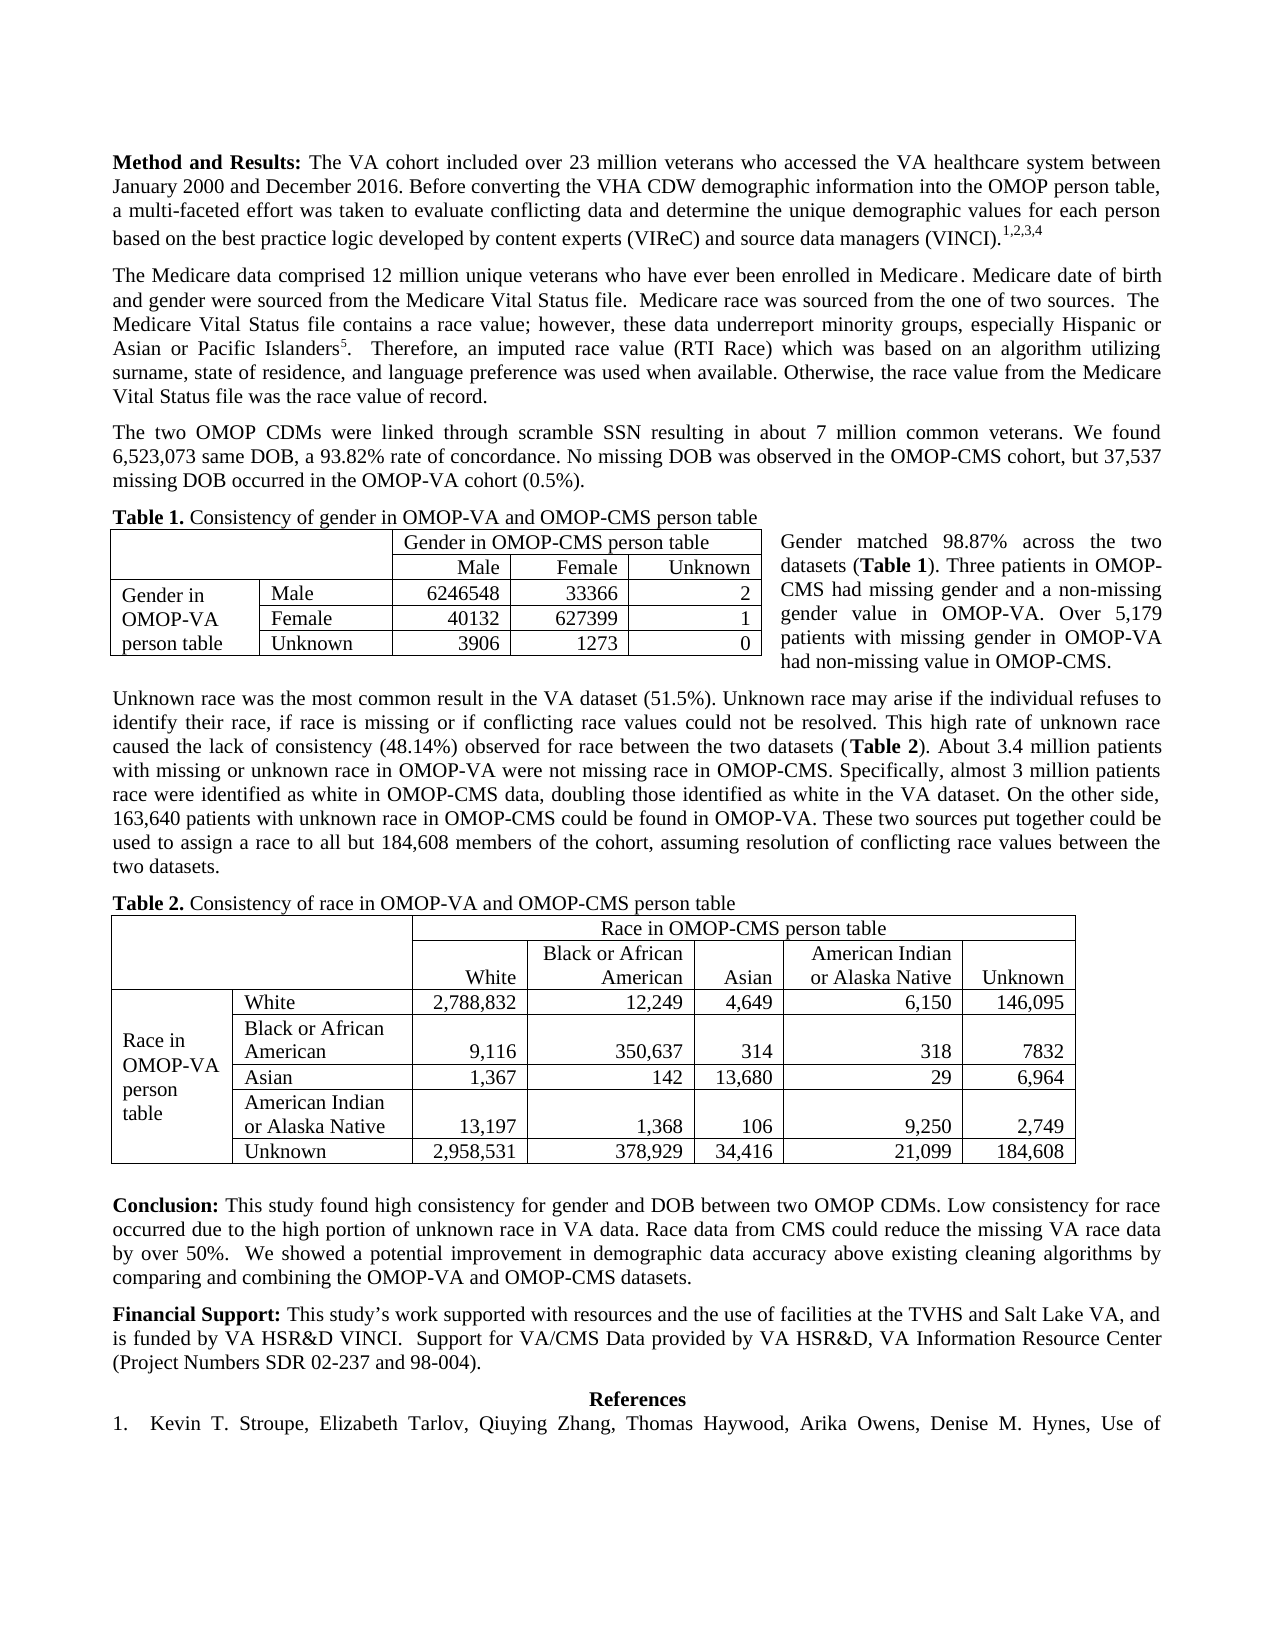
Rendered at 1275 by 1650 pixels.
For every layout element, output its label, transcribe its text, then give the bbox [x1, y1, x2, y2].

table_cell 6246548 [393, 580, 510, 604]
table_cell 3906 [393, 631, 510, 655]
table_cell 33366 [511, 580, 628, 604]
table_cell Female [511, 555, 628, 579]
text Method and Results: The VA cohort included over 23 million veterans who accessed the VA healthcare system between January 2000 and December 2016. Before converting the VHA CDW demographic information into the OMOP person table, a multi-faceted effort was taken to evaluate conflicting data and determine the unique demographic values for each person based on the best practice logic developed by content experts (VIReC) and source data managers (VINCI).1,2,3,4 [112, 150, 1162, 251]
text Financial Support: This study’s work supported with resources and the use of facilities at the TVHS and Salt Lake VA, and is funded by VA HSR&D VINCI. Support for VA/CMS Data provided by VA HSR&D, VA Information Resource Center (Project Numbers SDR 02-237 and 98-004). [112, 1302, 1162, 1374]
table_cell 2 [629, 580, 761, 604]
table_cell 2,749 [963, 1090, 1075, 1138]
table_cell 146,095 [963, 990, 1075, 1014]
table_cell White [413, 941, 527, 989]
table_cell American Indian or Alaska Native [784, 941, 962, 989]
table_cell 1273 [511, 631, 628, 655]
table_cell 40132 [393, 606, 510, 629]
text The two OMOP CDMs were linked through scramble SSN resulting in about 7 million common veterans. We found 6,523,073 same DOB, a 93.82% rate of concordance. No missing DOB was observed in the OMOP-CMS cohort, but 37,537 missing DOB occurred in the OMOP-VA cohort (0.5%). [112, 420, 1162, 492]
table_cell American Indian or Alaska Native [233, 1090, 412, 1138]
table_cell 21,099 [784, 1139, 962, 1163]
table_cell 29 [784, 1065, 962, 1089]
text Table 1. Consistency of gender in OMOP-VA and OMOP-CMS person table [112, 505, 1162, 529]
table_cell 13,680 [695, 1065, 783, 1089]
table_cell Asian [695, 941, 783, 989]
text Unknown race was the most common result in the VA dataset (51.5%). Unknown race may arise if the individual refuses to identify their race, if race is missing or if conflicting race values could not be resolved. This high rate of unknown race caused the lack of consistency (48.14%) observed for race between the two datasets (Table 2). About 3.4 million patients with missing or unknown race in OMOP-VA were not missing race in OMOP-CMS. Specifically, almost 3 million patients race were identified as white in OMOP-CMS data, doubling those identified as white in the VA dataset. On the other side, 163,640 patients with unknown race in OMOP-CMS could be found in OMOP-VA. These two sources put together could be used to assign a race to all but 184,608 members of the cohort, assuming resolution of conflicting race values between the two datasets. [112, 686, 1162, 878]
table_header [111, 530, 392, 579]
table_cell Male [260, 580, 392, 604]
table_cell 6,150 [784, 990, 962, 1014]
table_cell 4,649 [695, 990, 783, 1014]
table_cell 1,368 [528, 1090, 694, 1138]
table_cell 0 [629, 631, 761, 655]
table_cell 6,964 [963, 1065, 1075, 1089]
table_cell 1,367 [413, 1065, 527, 1089]
table_cell Female [260, 606, 392, 629]
table_header Race in OMOP-CMS person table [413, 916, 1075, 940]
text Table 2. Consistency of race in OMOP-VA and OMOP-CMS person table [112, 891, 1162, 915]
table_cell 13,197 [413, 1090, 527, 1138]
table_cell 184,608 [963, 1139, 1075, 1163]
text Conclusion: This study found high consistency for gender and DOB between two OMOP CDMs. Low consistency for race occurred due to the high portion of unknown race in VA data. Race data from CMS could reduce the missing VA race data by over 50%. We showed a potential improvement in demographic data accuracy above existing cleaning algorithms by comparing and combining the OMOP-VA and OMOP-CMS datasets. [112, 1193, 1162, 1289]
table_cell Unknown [233, 1139, 412, 1163]
table_cell 2,788,832 [413, 990, 527, 1014]
table_cell 350,637 [528, 1015, 694, 1063]
table_cell Male [393, 555, 510, 579]
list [112, 1411, 1162, 1435]
table_cell 142 [528, 1065, 694, 1089]
table_cell 7832 [963, 1015, 1075, 1063]
table_cell Unknown [629, 555, 761, 579]
table_cell 318 [784, 1015, 962, 1063]
text The Medicare data comprised 12 million unique veterans who have ever been enrolled in Medicare. Medicare date of birth and gender were sourced from the Medicare Vital Status file. Medicare race was sourced from the one of two sources. The Medicare Vital Status file contains a race value; however, these data underreport minority groups, especially Hispanic or Asian or Pacific Islanders5. Therefore, an imputed race value (RTI Race) which was based on an algorithm utilizing surname, state of residence, and language preference was used when available. Otherwise, the race value from the Medicare Vital Status file was the race value of record. [112, 263, 1162, 408]
text References [112, 1387, 1162, 1411]
table_cell 627399 [511, 606, 628, 629]
table_cell 12,249 [528, 990, 694, 1014]
table_cell 9,250 [784, 1090, 962, 1138]
text Gender matched 98.87% across the two datasets (Table 1). Three patients in OMOP-CMS had missing gender and a non-missing gender value in OMOP-VA. Over 5,179 patients with missing gender in OMOP-VA had non-missing value in OMOP-CMS. [112, 529, 1162, 673]
table_header Gender in OMOP-CMS person table [393, 530, 761, 554]
table_cell 1 [629, 606, 761, 629]
table_cell Unknown [963, 941, 1075, 989]
table_cell Unknown [260, 631, 392, 655]
table_cell 106 [695, 1090, 783, 1138]
table_cell Black or African American [233, 1015, 412, 1063]
table_cell White [233, 990, 412, 1014]
table_cell 2,958,531 [413, 1139, 527, 1163]
table_cell Gender in OMOP-VA person table [111, 580, 259, 655]
table_cell 378,929 [528, 1139, 694, 1163]
table_header [112, 916, 412, 989]
table_cell Asian [233, 1065, 412, 1089]
table_cell Race in OMOP-VA person table [112, 990, 232, 1163]
table_cell 9,116 [413, 1015, 527, 1063]
table_cell 314 [695, 1015, 783, 1063]
table_cell Black or African American [528, 941, 694, 989]
table_cell 34,416 [695, 1139, 783, 1163]
